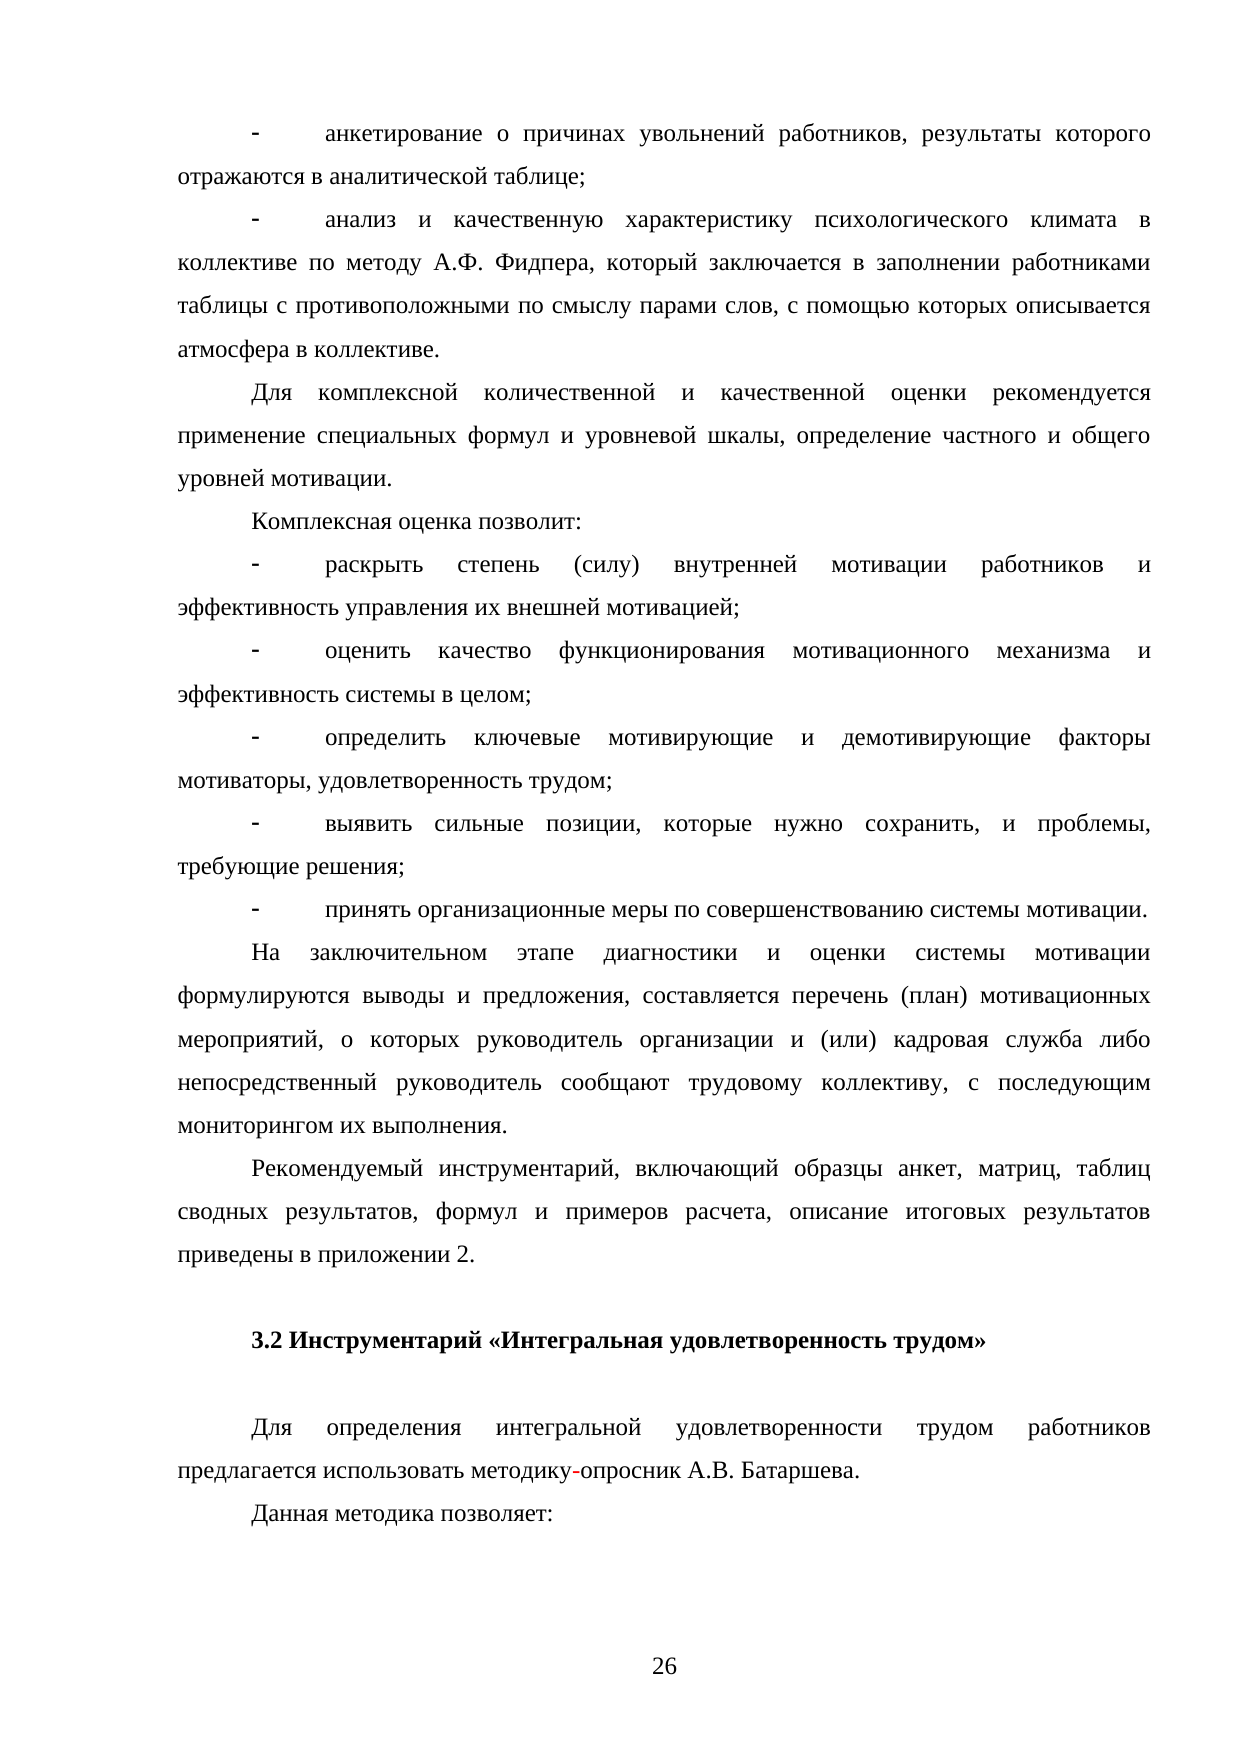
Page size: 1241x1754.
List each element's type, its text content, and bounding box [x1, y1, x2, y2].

list анкетирование о причинах увольнений работников, результаты которого отражаются в аналитической таблице; [177, 118, 1152, 190]
list определить ключевые мотивирующие и демотивирующие факторы мотиваторы, удовлетворенность трудом; [177, 722, 1152, 794]
list анализ и качественную характеристику психологического климата в коллективе по методу А.Ф. Фидпера, который заключается в заполнении работниками таблицы с противоположными по смыслу парами слов, с помощью которых описывается атмосфера в коллективе. [177, 204, 1152, 362]
list принять организационные меры по совершенствованию системы мотивации. [177, 894, 1152, 923]
list выявить сильные позиции, которые нужно сохранить, и проблемы, требующие решения; [177, 808, 1152, 880]
text Для комплексной количественной и качественной оценки рекомендуется применение специальных формул и уровневой шкалы, определение частного и общего уровней мотивации. [177, 377, 1152, 492]
text Рекомендуемый инструментарий, включающий образцы анкет, матриц, таблиц сводных результатов, формул и примеров расчета, описание итоговых результатов приведены в приложении 2. [177, 1153, 1152, 1268]
list раскрыть степень (силу) внутренней мотивации работников и эффективность управления их внешней мотивацией; [177, 549, 1152, 621]
text Данная методика позволяет: [177, 1498, 1152, 1527]
list оценить качество функционирования мотивационного механизма и эффективность системы в целом; [177, 636, 1152, 707]
text 3.2 Инструментарий «Интегральная удовлетворенность трудом» [177, 1326, 1152, 1354]
text На заключительном этапе диагностики и оценки системы мотивации формулируются выводы и предложения, составляется перечень (план) мотивационных мероприятий, о которых руководитель организации и (или) кадровая служба либо непосредственный руководитель сообщают трудовому коллективу, с последующим мониторингом их выполнения. [177, 937, 1152, 1139]
text Для определения интегральной удовлетворенности трудом работников предлагается использовать методику-опросник А.В. Батаршева. [177, 1412, 1152, 1484]
text Комплексная оценка позволит: [177, 506, 1152, 535]
